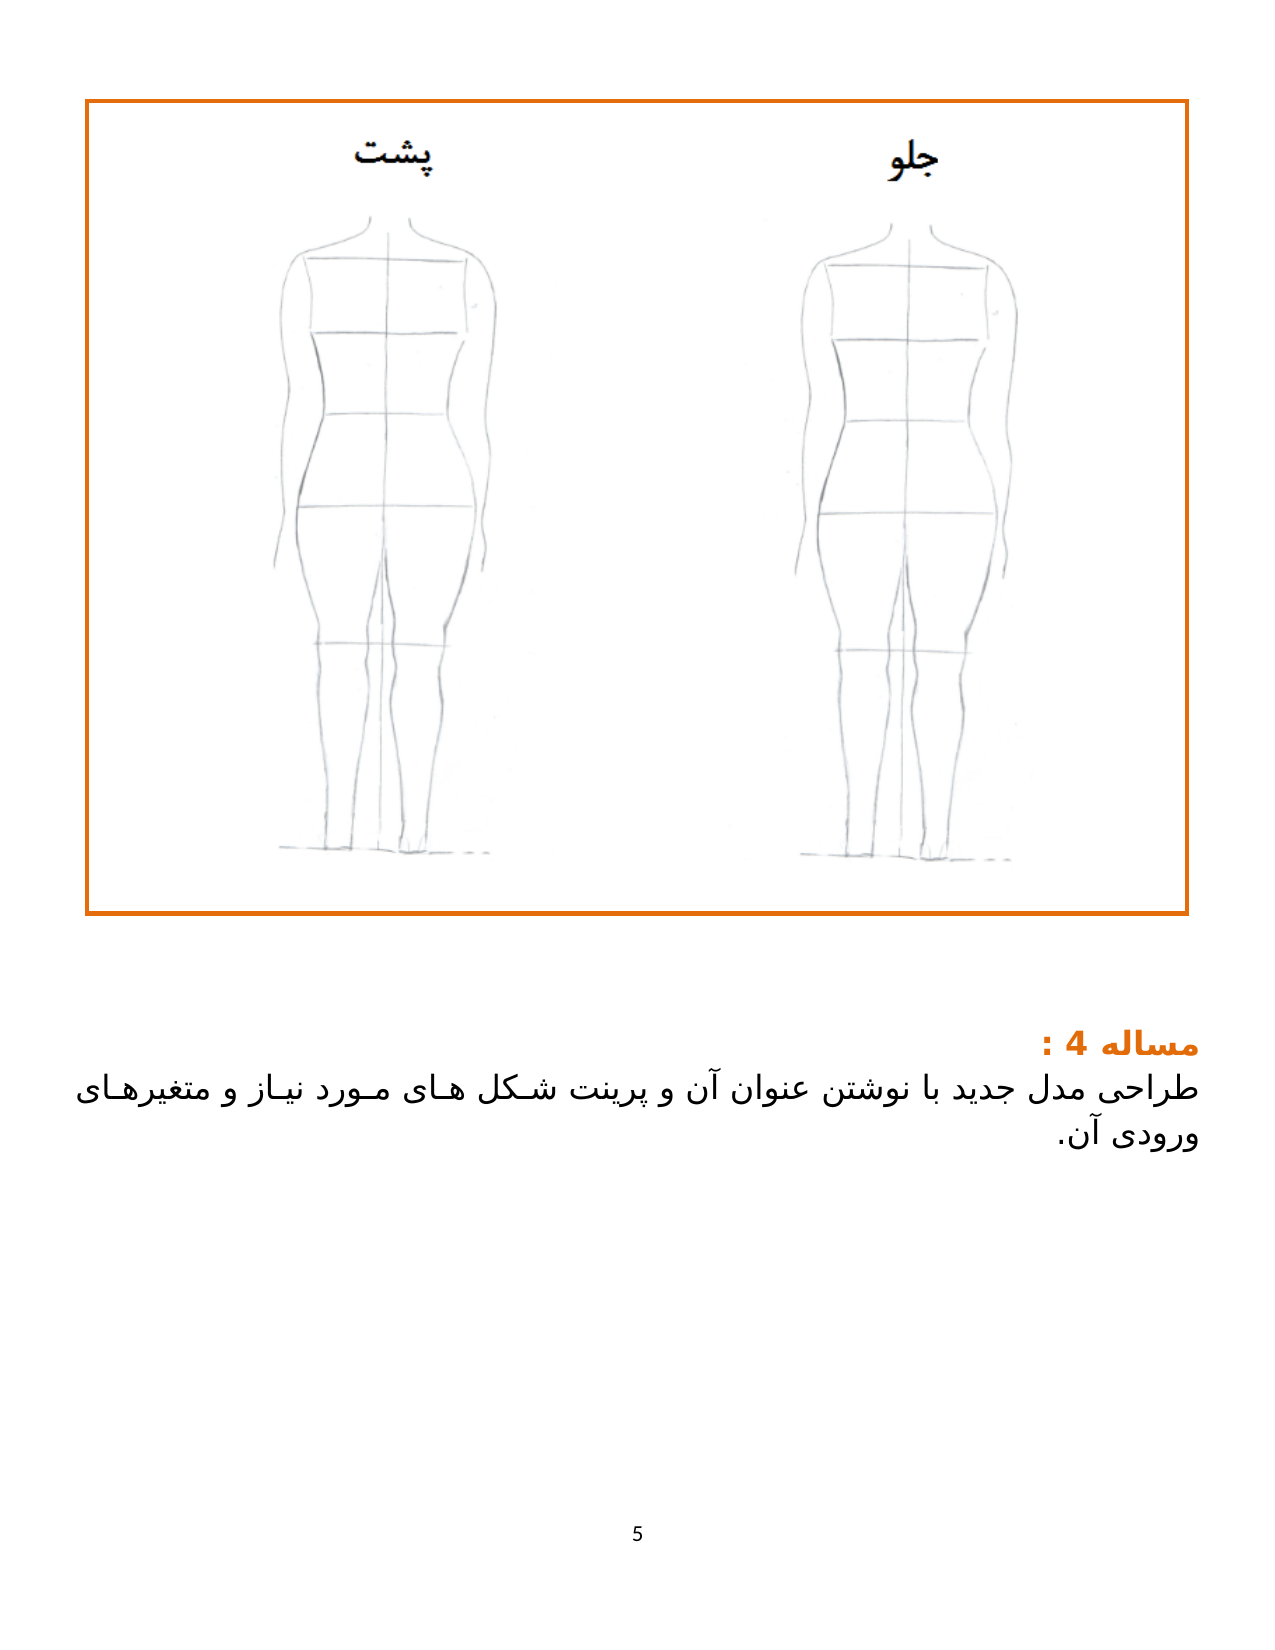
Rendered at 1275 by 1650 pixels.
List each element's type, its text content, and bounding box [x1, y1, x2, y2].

list مساله 4 : [75, 1024, 1200, 1063]
list طراحی مدل جدید با نوشتن عنوان آن و پرینت شکل های مورد نیاز و متغیرهای ورودی آن. [75, 1069, 1200, 1152]
picture [89, 103, 1185, 911]
